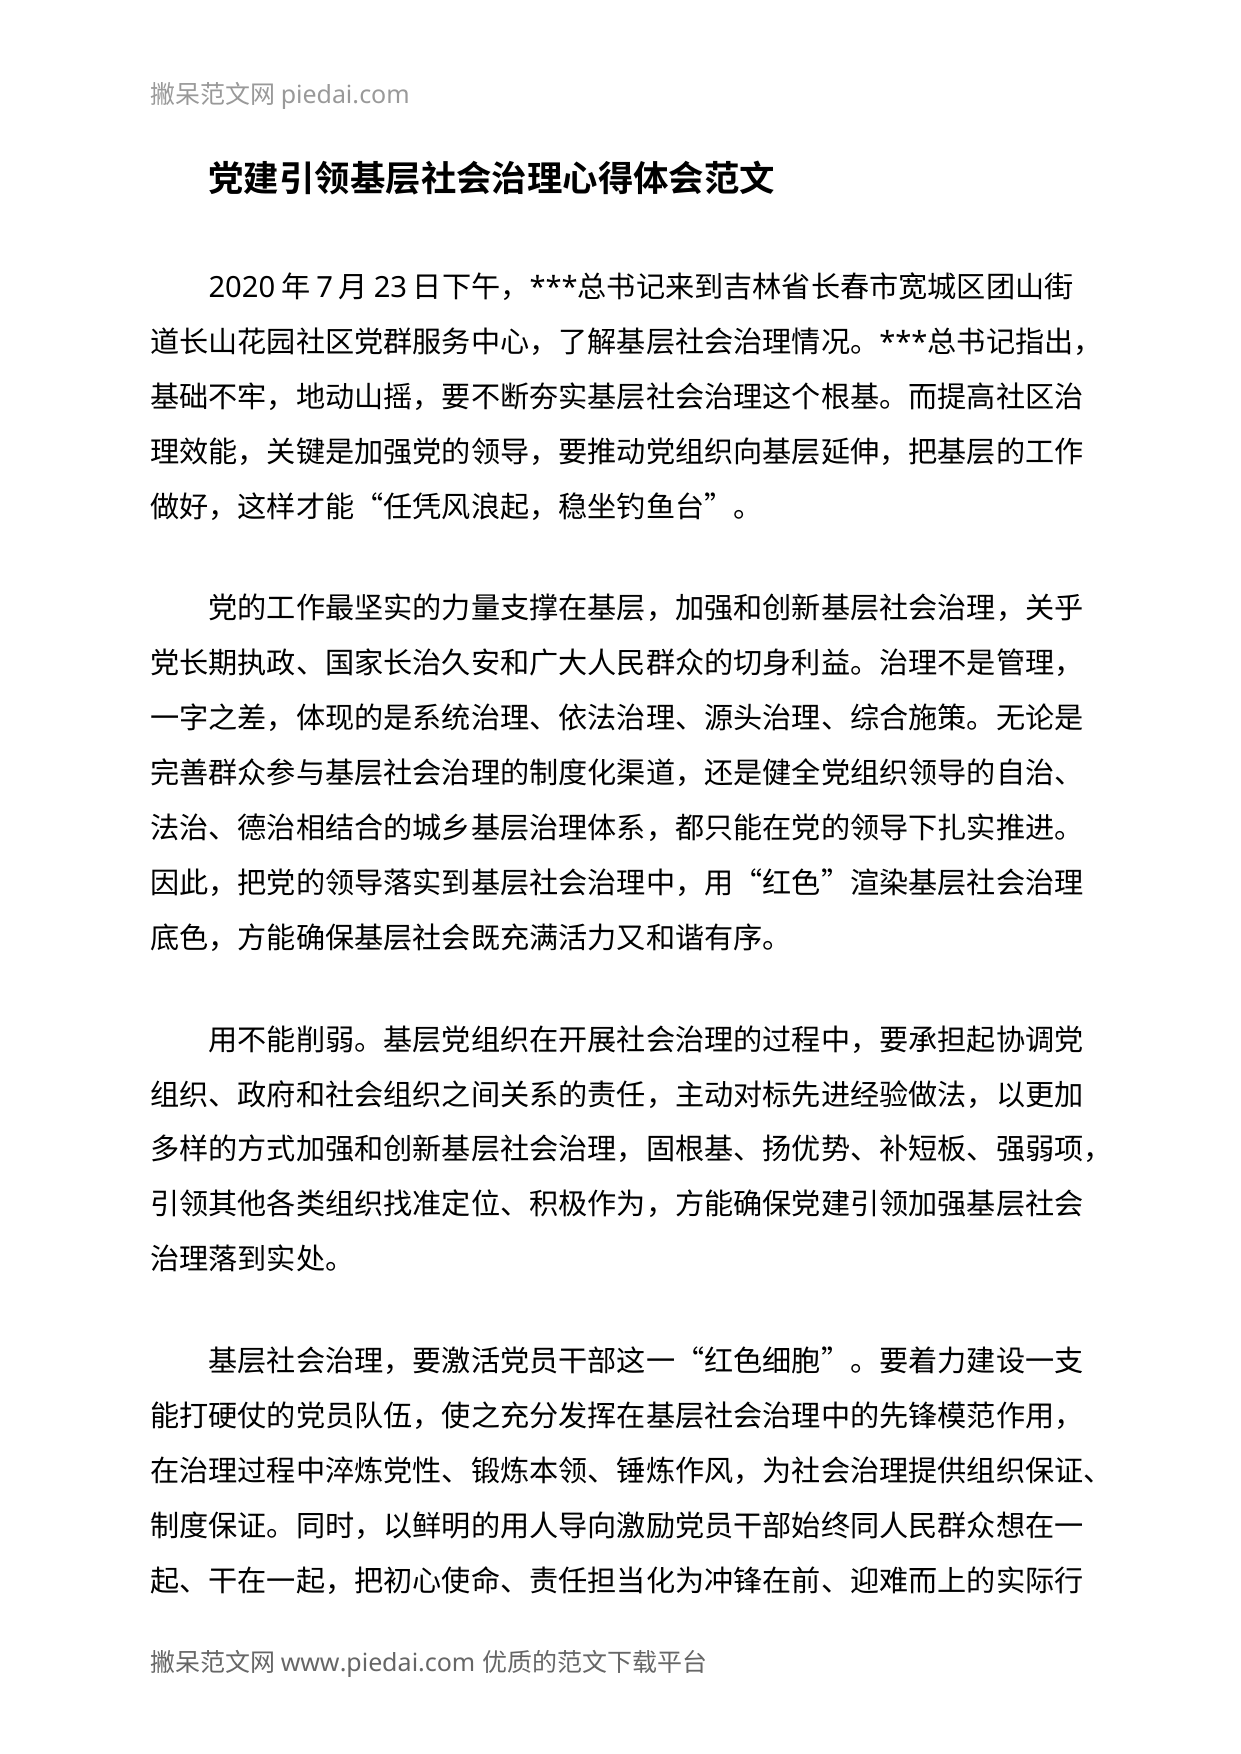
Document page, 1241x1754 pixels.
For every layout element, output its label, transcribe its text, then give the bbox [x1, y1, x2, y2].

text 党的工作最坚实的力量支撑在基层，加强和创新基层社会治理，关乎党长期执政、国家长治久安和广大人民群众的切身利益。治理不是管理，一字之差，体现的是系统治理、依法治理、源头治理、综合施策。无论是完善群众参与基层社会治理的制度化渠道，还是健全党组织领导的自治、法治、德治相结合的城乡基层治理体系，都只能在党的领导下扎实推进。因此，把党的领导落实到基层社会治理中，用“红色”渲染基层社会治理底色，方能确保基层社会既充满活力又和谐有序。 [150, 585, 1090, 957]
text 党建引领基层社会治理心得体会范文 [150, 150, 1090, 201]
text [150, 1337, 1090, 1599]
text 2020年7月23日下午，***总书记来到吉林省长春市宽城区团山街道长山花园社区党群服务中心，了解基层社会治理情况。***总书记指出，基础不牢，地动山摇，要不断夯实基层社会治理这个根基。而提高社区治理效能，关键是加强党的领导，要推动党组织向基层延伸，把基层的工作做好，这样才能“任凭风浪起，稳坐钓鱼台”。 [150, 263, 1090, 526]
text 用不能削弱。基层党组织在开展社会治理的过程中，要承担起协调党组织、政府和社会组织之间关系的责任，主动对标先进经验做法，以更加多样的方式加强和创新基层社会治理，固根基、扬优势、补短板、强弱项，引领其他各类组织找准定位、积极作为，方能确保党建引领加强基层社会治理落到实处。 [150, 1016, 1090, 1278]
